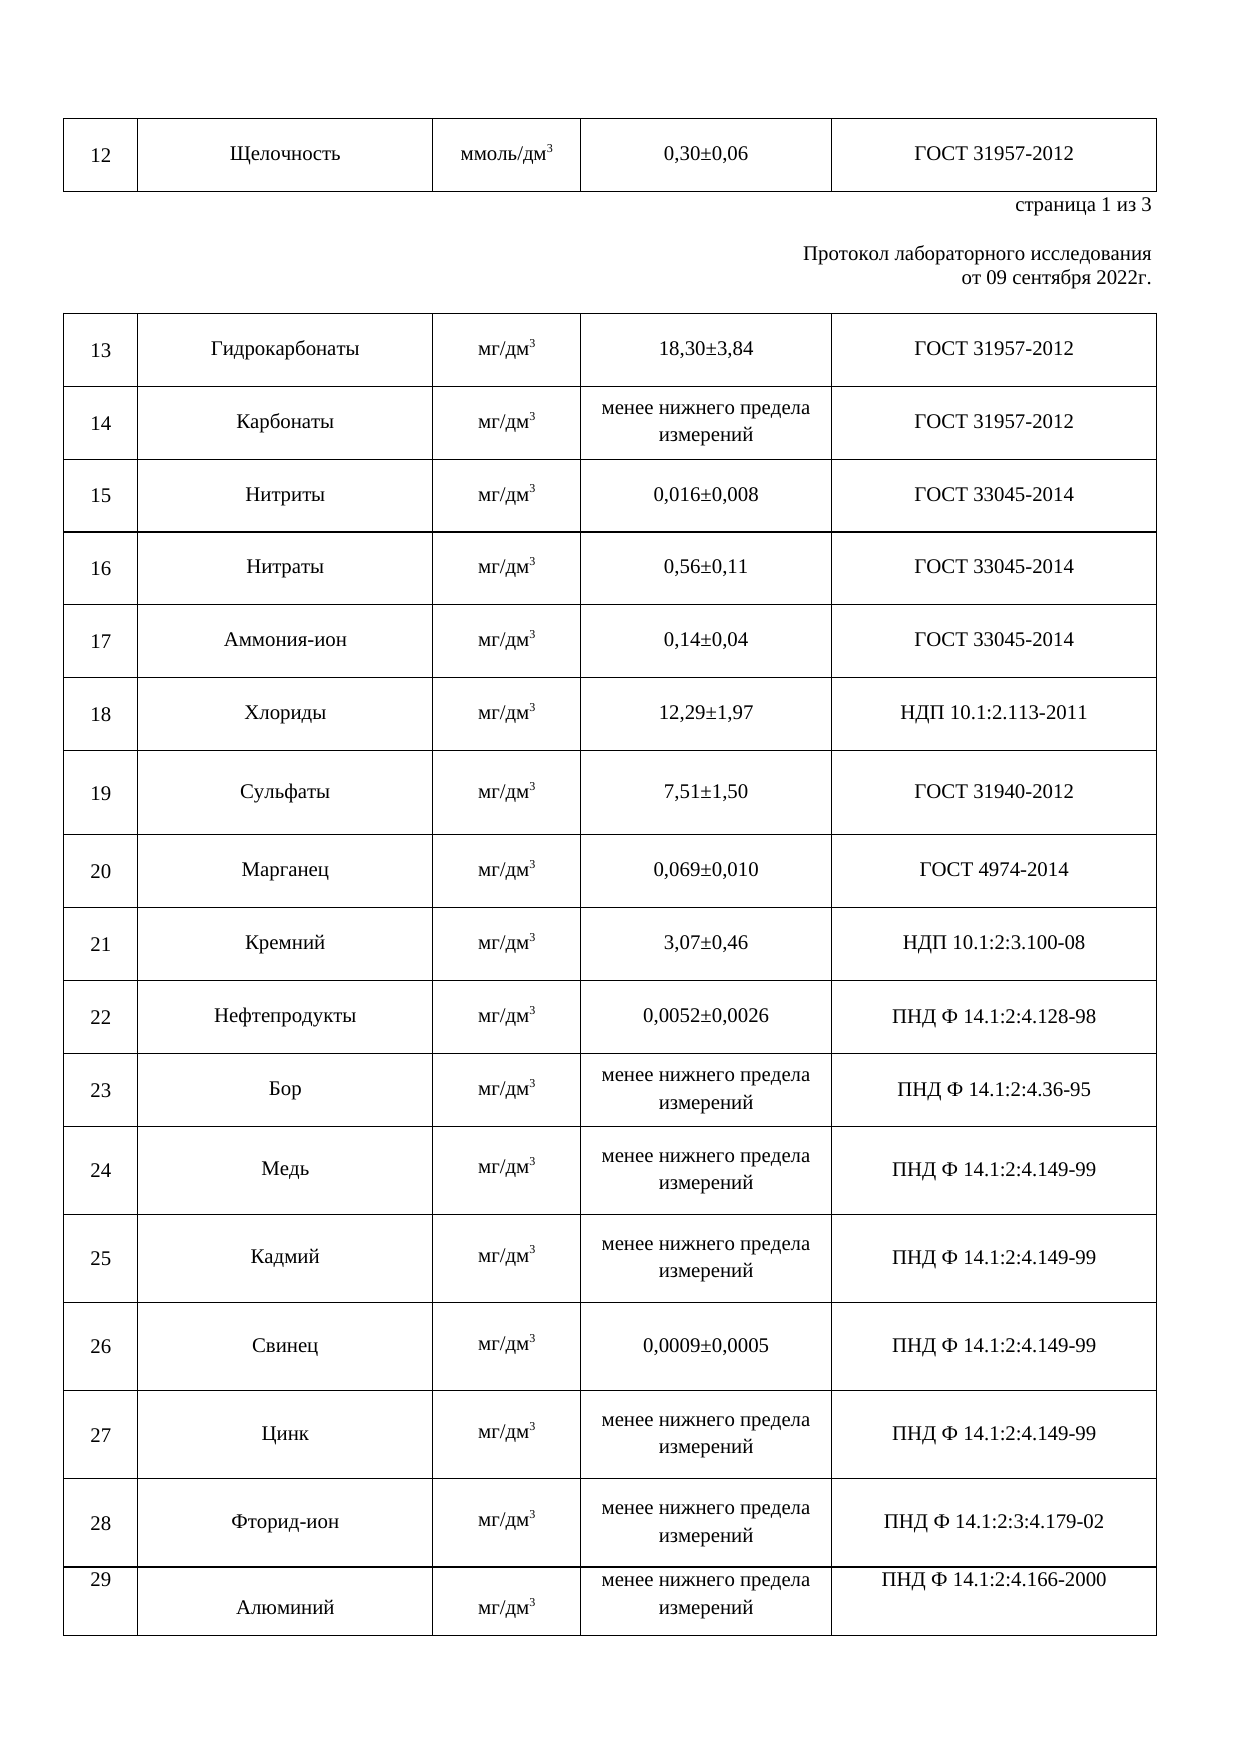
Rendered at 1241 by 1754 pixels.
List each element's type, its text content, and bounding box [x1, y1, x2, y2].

table_cell 24 [64, 1127, 137, 1214]
table_header 18,30±3,84 [581, 314, 831, 386]
table_cell мг/дм3 [433, 908, 580, 980]
table_cell Хлориды [138, 678, 432, 750]
table_cell Щелочность [138, 119, 432, 191]
table_cell Нефтепродукты [138, 981, 432, 1053]
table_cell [832, 1568, 1156, 1635]
table_cell Кремний [138, 908, 432, 980]
table_cell мг/дм3 [433, 533, 580, 604]
table_cell ммоль/дм3 [433, 119, 580, 191]
table_cell НДП 10.1:2:3.100-08 [832, 908, 1156, 980]
table_cell Свинец [138, 1303, 432, 1390]
text страница 1 из 3 [177, 192, 1152, 216]
table_cell мг/дм3 [433, 751, 580, 834]
table_cell 3,07±0,46 [581, 908, 831, 980]
table_cell мг/дм3 [433, 1391, 580, 1478]
table_cell мг/дм3 [433, 1479, 580, 1566]
table_cell 20 [64, 835, 137, 907]
table_cell 12 [64, 119, 137, 191]
table_cell ГОСТ 4974-2014 [832, 835, 1156, 907]
text Протокол лабораторного исследования [177, 241, 1152, 264]
table_cell Карбонаты [138, 387, 432, 458]
table_cell ПНД Ф 14.1:2:4.149-99 [832, 1391, 1156, 1478]
table_cell менее нижнего предела измерений [581, 1054, 831, 1126]
table_cell мг/дм3 [433, 835, 580, 907]
table_cell ПНД Ф 14.1:2:4.36-95 [832, 1054, 1156, 1126]
table_cell НДП 10.1:2.113-2011 [832, 678, 1156, 750]
table_cell 17 [64, 605, 137, 677]
table_cell 28 [64, 1479, 137, 1566]
table_cell 14 [64, 387, 137, 458]
table_cell 19 [64, 751, 137, 834]
table_cell Нитриты [138, 460, 432, 531]
table_cell мг/дм3 [433, 1215, 580, 1302]
table_cell 22 [64, 981, 137, 1053]
table_cell 0,30±0,06 [581, 119, 831, 191]
table_cell 21 [64, 908, 137, 980]
table_cell ПНД Ф 14.1:2:4.149-99 [832, 1303, 1156, 1390]
table_cell Кадмий [138, 1215, 432, 1302]
table_cell Нитраты [138, 533, 432, 604]
table_cell Фторид-ион [138, 1479, 432, 1566]
table_cell ПНД Ф 14.1:2:4.149-99 [832, 1215, 1156, 1302]
table_cell менее нижнего предела измерений [581, 1215, 831, 1302]
table_cell ПНД Ф 14.1:2:3:4.179-02 [832, 1479, 1156, 1566]
table_cell Аммония-ион [138, 605, 432, 677]
table_cell 7,51±1,50 [581, 751, 831, 834]
table_cell менее нижнего предела измерений [581, 1127, 831, 1214]
table_header мг/дм3 [433, 314, 580, 386]
table_cell Медь [138, 1127, 432, 1214]
table_cell ГОСТ 31957-2012 [832, 119, 1156, 191]
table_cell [581, 1568, 831, 1635]
table_cell ГОСТ 33045-2014 [832, 460, 1156, 531]
table_cell Цинк [138, 1391, 432, 1478]
table_cell мг/дм3 [433, 387, 580, 458]
table_cell Марганец [138, 835, 432, 907]
table_cell мг/дм3 [433, 1054, 580, 1126]
table_cell ПНД Ф 14.1:2:4.128-98 [832, 981, 1156, 1053]
table_cell мг/дм3 [433, 605, 580, 677]
table_cell 0,016±0,008 [581, 460, 831, 531]
table_cell мг/дм3 [433, 981, 580, 1053]
table_cell мг/дм3 [433, 1568, 580, 1635]
table_cell ГОСТ 33045-2014 [832, 605, 1156, 677]
table_cell 29 [64, 1568, 137, 1635]
table_cell менее нижнего предела измерений [581, 387, 831, 458]
table_cell 0,0009±0,0005 [581, 1303, 831, 1390]
table_cell Сульфаты [138, 751, 432, 834]
table_cell ГОСТ 33045-2014 [832, 533, 1156, 604]
table_cell 16 [64, 533, 137, 604]
table_cell мг/дм3 [433, 1127, 580, 1214]
table_cell 0,0052±0,0026 [581, 981, 831, 1053]
table_header Гидрокарбонаты [138, 314, 432, 386]
table_cell менее нижнего предела измерений [581, 1479, 831, 1566]
table_cell менее нижнего предела измерений [581, 1391, 831, 1478]
table_cell 12,29±1,97 [581, 678, 831, 750]
table_cell 0,069±0,010 [581, 835, 831, 907]
table_cell мг/дм3 [433, 460, 580, 531]
table_cell мг/дм3 [433, 678, 580, 750]
table_cell 25 [64, 1215, 137, 1302]
table_cell 15 [64, 460, 137, 531]
table_cell 0,56±0,11 [581, 533, 831, 604]
table_cell ПНД Ф 14.1:2:4.149-99 [832, 1127, 1156, 1214]
table_cell 0,14±0,04 [581, 605, 831, 677]
table_cell ГОСТ 31957-2012 [832, 387, 1156, 458]
table_cell 23 [64, 1054, 137, 1126]
text от 09 сентября 2022г. [177, 264, 1152, 289]
table_cell Алюминий [138, 1568, 432, 1635]
table_cell мг/дм3 [433, 1303, 580, 1390]
table_cell ГОСТ 31940-2012 [832, 751, 1156, 834]
table_header 13 [64, 314, 137, 386]
table_cell 26 [64, 1303, 137, 1390]
table_cell 27 [64, 1391, 137, 1478]
table_header ГОСТ 31957-2012 [832, 314, 1156, 386]
table_cell 18 [64, 678, 137, 750]
table_cell Бор [138, 1054, 432, 1126]
